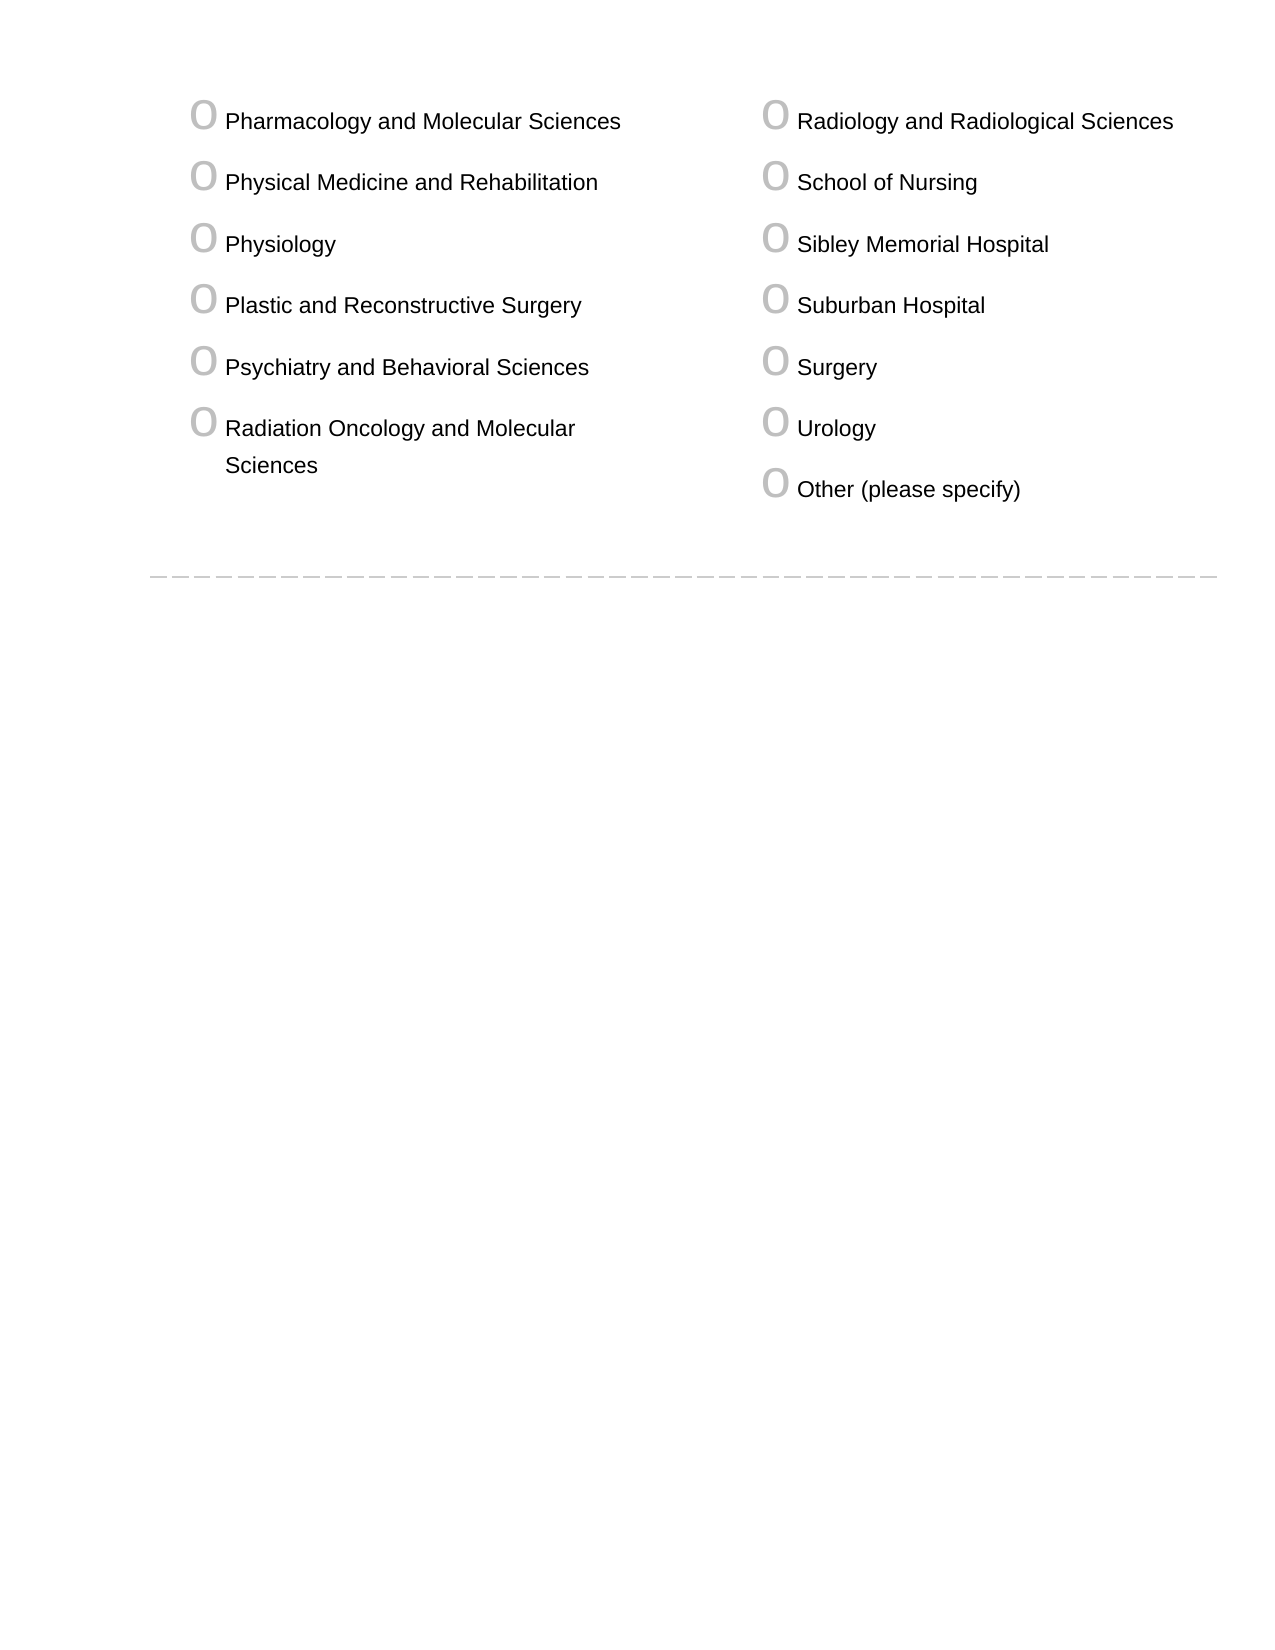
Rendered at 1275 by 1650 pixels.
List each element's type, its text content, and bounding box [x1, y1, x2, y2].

list Radiation Oncology and Molecular Sciences [187, 391, 647, 479]
list Other (please specify) [759, 452, 1219, 514]
list Surgery [759, 330, 1219, 391]
list Physical Medicine and Rehabilitation [187, 146, 647, 207]
list Psychiatry and Behavioral Sciences [187, 330, 647, 391]
list Suburban Hospital [759, 268, 1219, 330]
list Pharmacology and Molecular Sciences [187, 84, 647, 146]
list Radiology and Radiological Sciences [759, 84, 1219, 146]
list Sibley Memorial Hospital [759, 207, 1219, 268]
list Urology [759, 391, 1219, 452]
list Physiology [187, 207, 647, 268]
list School of Nursing [759, 146, 1219, 207]
list Plastic and Reconstructive Surgery [187, 268, 647, 330]
